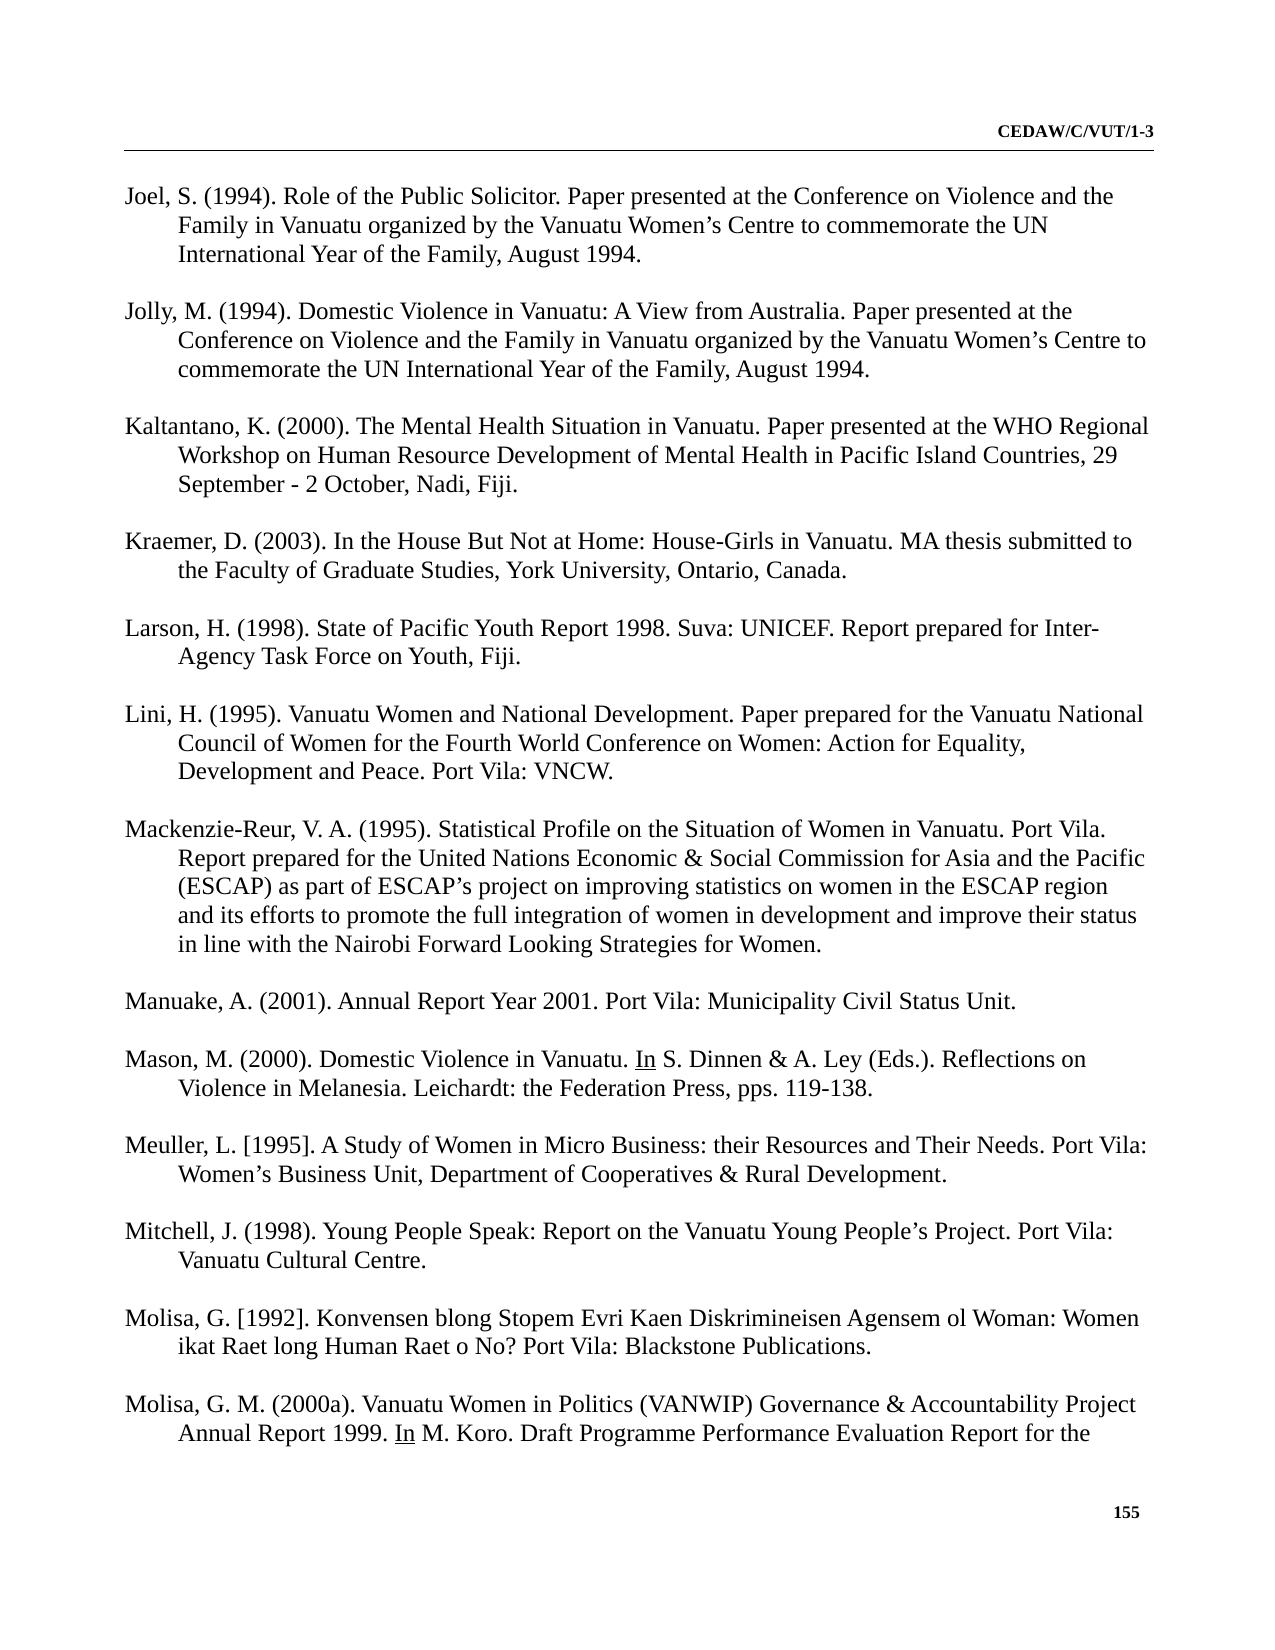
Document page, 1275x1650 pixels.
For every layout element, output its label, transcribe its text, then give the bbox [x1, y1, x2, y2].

text Kraemer, D. (2003). In the House But Not at Home: House-Girls in Vanuatu. MA thesis submitted to the Faculty of Graduate Studies, York University, Ontario, Canada. [124, 526, 1151, 584]
text Larson, H. (1998). State of Pacific Youth Report 1998. Suva: UNICEF. Report prepared for Inter-Agency Task Force on Youth, Fiji. [124, 613, 1151, 670]
text Jolly, M. (1994). Domestic Violence in Vanuatu: A View from Australia. Paper presented at the Conference on Violence and the Family in Vanuatu organized by the Vanuatu Women’s Centre to commemorate the UN International Year of the Family, August 1994. [124, 296, 1151, 383]
text Manuake, A. (2001). Annual Report Year 2001. Port Vila: Municipality Civil Status Unit. [124, 986, 1151, 1015]
text Lini, H. (1995). Vanuatu Women and National Development. Paper prepared for the Vanuatu National Council of Women for the Fourth World Conference on Women: Action for Equality, Development and Peace. Port Vila: VNCW. [124, 699, 1151, 785]
text Mackenzie-Reur, V. A. (1995). Statistical Profile on the Situation of Women in Vanuatu. Port Vila. Report prepared for the United Nations Economic & Social Commission for Asia and the Pacific (ESCAP) as part of ESCAP’s project on improving statistics on women in the ESCAP region and its efforts to promote the full integration of women in development and improve their status in line with the Nairobi Forward Looking Strategies for Women. [124, 814, 1151, 958]
text Meuller, L. [1995]. A Study of Women in Micro Business: their Resources and Their Needs. Port Vila: Women’s Business Unit, Department of Cooperatives & Rural Development. [124, 1130, 1151, 1188]
text Mason, M. (2000). Domestic Violence in Vanuatu. In S. Dinnen & A. Ley (Eds.). Reflections on Violence in Melanesia. Leichardt: the Federation Press, pps. 119-138. [124, 1044, 1151, 1101]
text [124, 1389, 1151, 1446]
text Molisa, G. [1992]. Konvensen blong Stopem Evri Kaen Diskrimineisen Agensem ol Woman: Women ikat Raet long Human Raet o No? Port Vila: Blackstone Publications. [124, 1303, 1151, 1360]
text Mitchell, J. (1998). Young People Speak: Report on the Vanuatu Young People’s Project. Port Vila: Vanuatu Cultural Centre. [124, 1216, 1151, 1274]
text Joel, S. (1994). Role of the Public Solicitor. Paper presented at the Conference on Violence and the Family in Vanuatu organized by the Vanuatu Women’s Centre to commemorate the UN International Year of the Family, August 1994. [124, 181, 1151, 268]
text Kaltantano, K. (2000). The Mental Health Situation in Vanuatu. Paper presented at the WHO Regional Workshop on Human Resource Development of Mental Health in Pacific Island Countries, 29 September - 2 October, Nadi, Fiji. [124, 411, 1151, 498]
